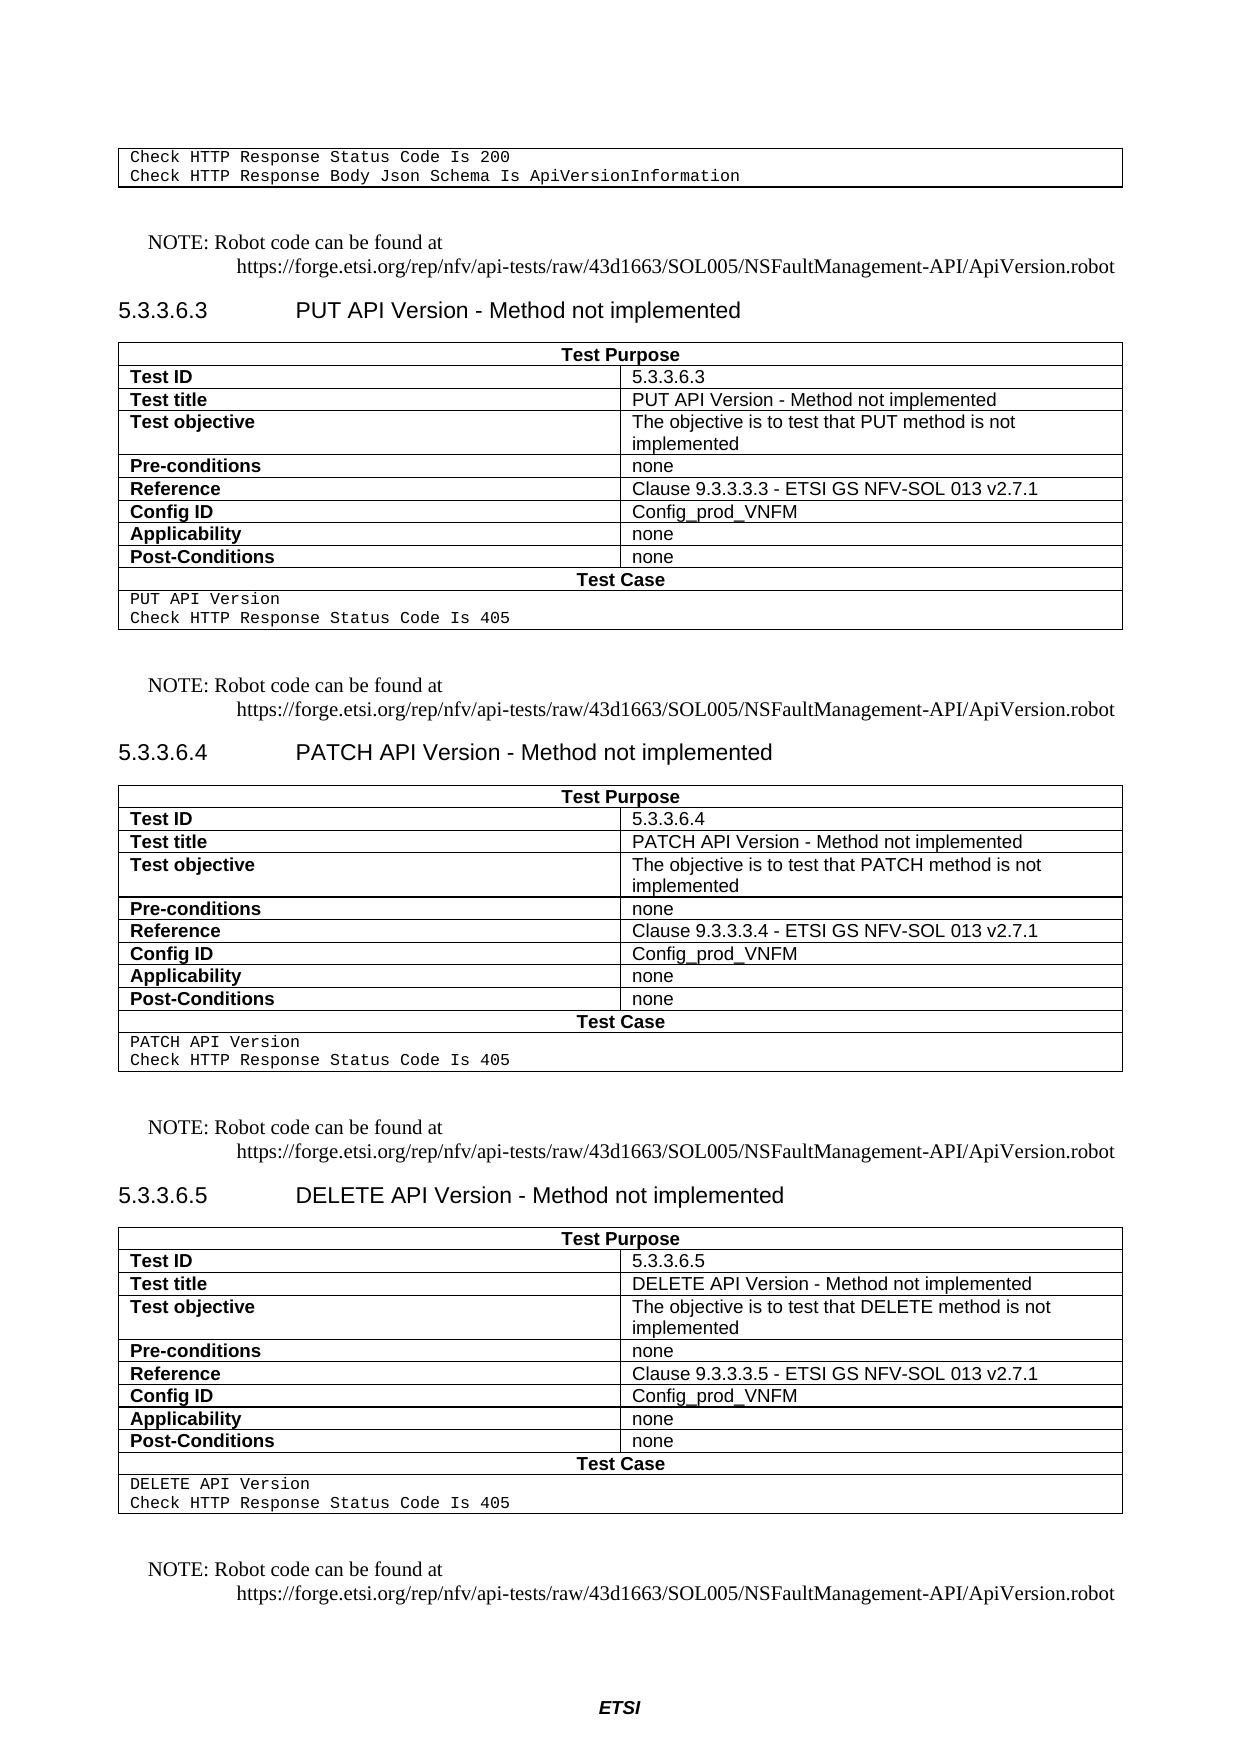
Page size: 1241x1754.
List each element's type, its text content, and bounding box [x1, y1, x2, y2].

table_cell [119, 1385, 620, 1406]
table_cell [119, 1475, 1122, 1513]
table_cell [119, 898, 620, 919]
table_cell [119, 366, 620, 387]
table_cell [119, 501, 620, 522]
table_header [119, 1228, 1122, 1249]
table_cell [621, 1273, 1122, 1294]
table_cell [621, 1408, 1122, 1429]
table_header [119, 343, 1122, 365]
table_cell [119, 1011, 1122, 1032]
subtitle 5.3.3.6.4 PATCH API Version - Method not implemented [118, 739, 1122, 766]
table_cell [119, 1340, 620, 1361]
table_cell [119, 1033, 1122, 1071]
subtitle 5.3.3.6.5 DELETE API Version - Method not implemented [118, 1182, 1122, 1208]
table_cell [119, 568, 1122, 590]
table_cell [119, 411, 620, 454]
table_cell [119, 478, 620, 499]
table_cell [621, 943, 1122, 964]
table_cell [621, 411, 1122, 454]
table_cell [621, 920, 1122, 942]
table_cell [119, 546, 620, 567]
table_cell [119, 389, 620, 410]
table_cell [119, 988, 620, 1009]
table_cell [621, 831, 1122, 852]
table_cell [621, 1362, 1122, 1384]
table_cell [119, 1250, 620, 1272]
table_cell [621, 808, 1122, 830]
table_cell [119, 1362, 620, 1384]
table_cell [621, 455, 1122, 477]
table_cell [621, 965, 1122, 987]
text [148, 230, 1122, 278]
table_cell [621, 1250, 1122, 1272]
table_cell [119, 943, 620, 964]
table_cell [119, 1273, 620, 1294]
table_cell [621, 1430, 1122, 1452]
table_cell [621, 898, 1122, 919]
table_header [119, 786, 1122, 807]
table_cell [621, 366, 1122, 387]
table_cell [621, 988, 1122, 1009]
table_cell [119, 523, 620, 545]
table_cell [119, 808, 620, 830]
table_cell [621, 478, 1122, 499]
text NOTE: Robot code can be found at https://forge.etsi.org/rep/nfv/api-tests/raw/43d1663/SOL005/NSFaultManagement-API/ApiVersion.robot [148, 672, 1122, 721]
text NOTE: Robot code can be found at https://forge.etsi.org/rep/nfv/api-tests/raw/43d1663/SOL005/NSFaultManagement-API/ApiVersion.robot [148, 1115, 1122, 1163]
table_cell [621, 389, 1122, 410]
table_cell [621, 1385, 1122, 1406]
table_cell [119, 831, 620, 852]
text NOTE: Robot code can be found at https://forge.etsi.org/rep/nfv/api-tests/raw/43d1663/SOL005/NSFaultManagement-API/ApiVersion.robot [148, 1557, 1122, 1605]
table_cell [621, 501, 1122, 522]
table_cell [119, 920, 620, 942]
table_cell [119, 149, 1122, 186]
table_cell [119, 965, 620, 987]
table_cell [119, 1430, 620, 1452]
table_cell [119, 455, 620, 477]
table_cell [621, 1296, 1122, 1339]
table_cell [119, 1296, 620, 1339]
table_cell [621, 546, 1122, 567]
subtitle 5.3.3.6.3 PUT API Version - Method not implemented [118, 297, 1122, 323]
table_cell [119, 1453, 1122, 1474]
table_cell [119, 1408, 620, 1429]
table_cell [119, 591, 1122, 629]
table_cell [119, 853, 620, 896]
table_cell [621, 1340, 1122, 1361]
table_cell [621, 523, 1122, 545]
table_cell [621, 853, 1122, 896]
